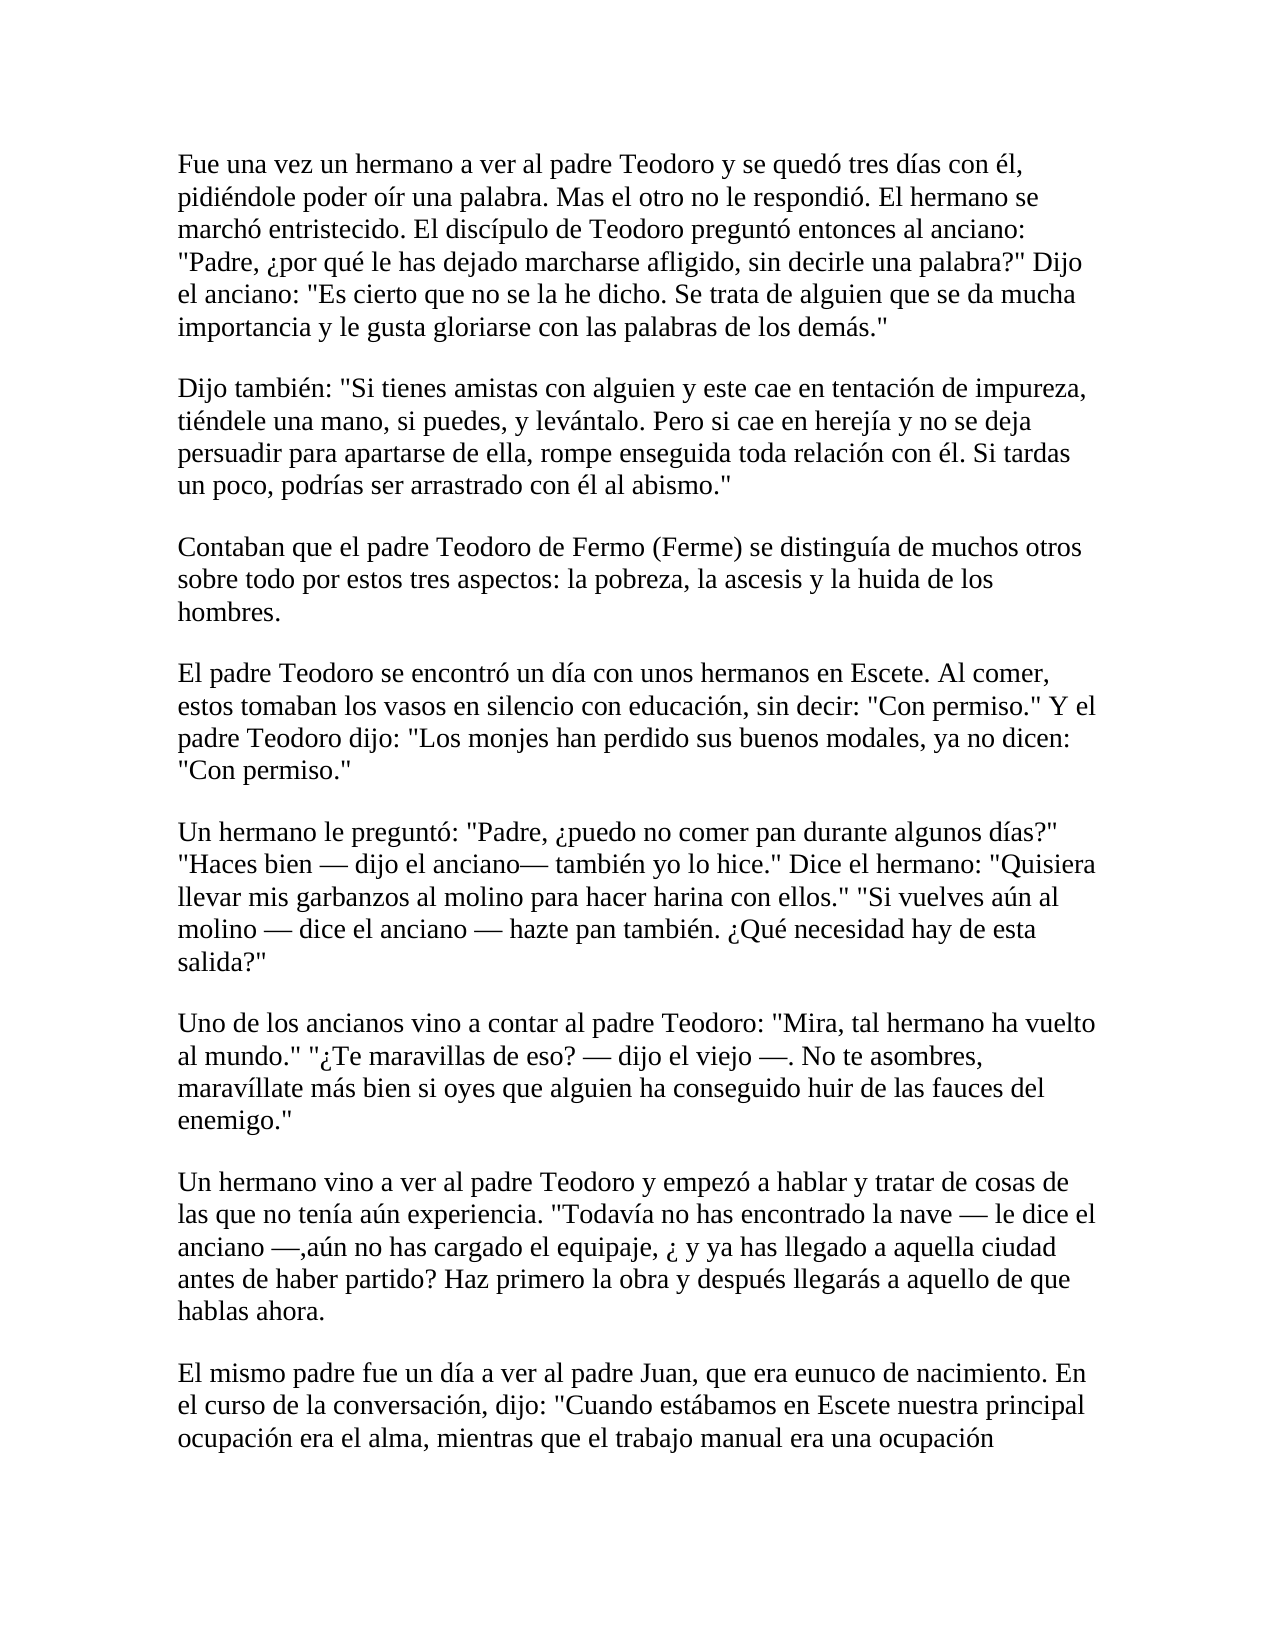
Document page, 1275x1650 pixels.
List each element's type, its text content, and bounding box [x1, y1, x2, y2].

text Contaban que el padre Teodoro de Fermo (Ferme) se distinguía de muchos otros sobre todo por estos tres aspectos: la pobreza, la ascesis y la huida de los hombres. [177, 530, 1098, 627]
text Dijo también: "Si tienes amistas con alguien y este cae en tentación de impureza, tiéndele una mano, si puedes, y levántalo. Pero si cae en herejía y no se deja persuadir para apartarse de ella, rompe enseguida toda relación con él. Si tardas un poco, podrías ser arrastrado con él al abismo." [177, 371, 1098, 501]
text El padre Teodoro se encontró un día con unos hermanos en Escete. Al comer, estos tomaban los vasos en silencio con educación, sin decir: "Con permiso." Y el padre Teodoro dijo: "Los monjes han perdido sus buenos modales, ya no dicen: "Con permiso." [177, 656, 1098, 786]
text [177, 1356, 1098, 1453]
text Un hermano vino a ver al padre Teodoro y empezó a hablar y tratar de cosas de las que no tenía aún experiencia. "Todavía no has encontrado la nave — le dice el anciano —,aún no has cargado el equipaje, ¿ y ya has llegado a aquella ciudad antes de haber partido? Haz primero la obra y después llegarás a aquello de que hablas ahora. [177, 1165, 1098, 1327]
text Un hermano le preguntó: "Padre, ¿puedo no comer pan durante algunos días?" "Haces bien — dijo el anciano— también yo lo hice." Dice el hermano: "Quisiera llevar mis garbanzos al molino para hacer harina con ellos." "Si vuelves aún al molino — dice el anciano — hazte pan también. ¿Qué necesidad hay de esta salida?" [177, 815, 1098, 977]
text Uno de los ancianos vino a contar al padre Teodoro: "Mira, tal hermano ha vuelto al mundo." "¿Te maravillas de eso? — dijo el viejo —. No te asombres, maravíllate más bien si oyes que alguien ha conseguido huir de las fauces del enemigo." [177, 1006, 1098, 1136]
text Fue una vez un hermano a ver al padre Teodoro y se quedó tres días con él, pidiéndole poder oír una palabra. Mas el otro no le respondió. El hermano se marchó entristecido. El discípulo de Teodoro preguntó entonces al anciano: "Padre, ¿por qué le has dejado marcharse afligido, sin decirle una palabra?" Dijo el anciano: "Es cierto que no se la he dicho. Se trata de alguien que se da mucha importancia y le gusta gloriarse con las palabras de los demás." [177, 148, 1098, 342]
